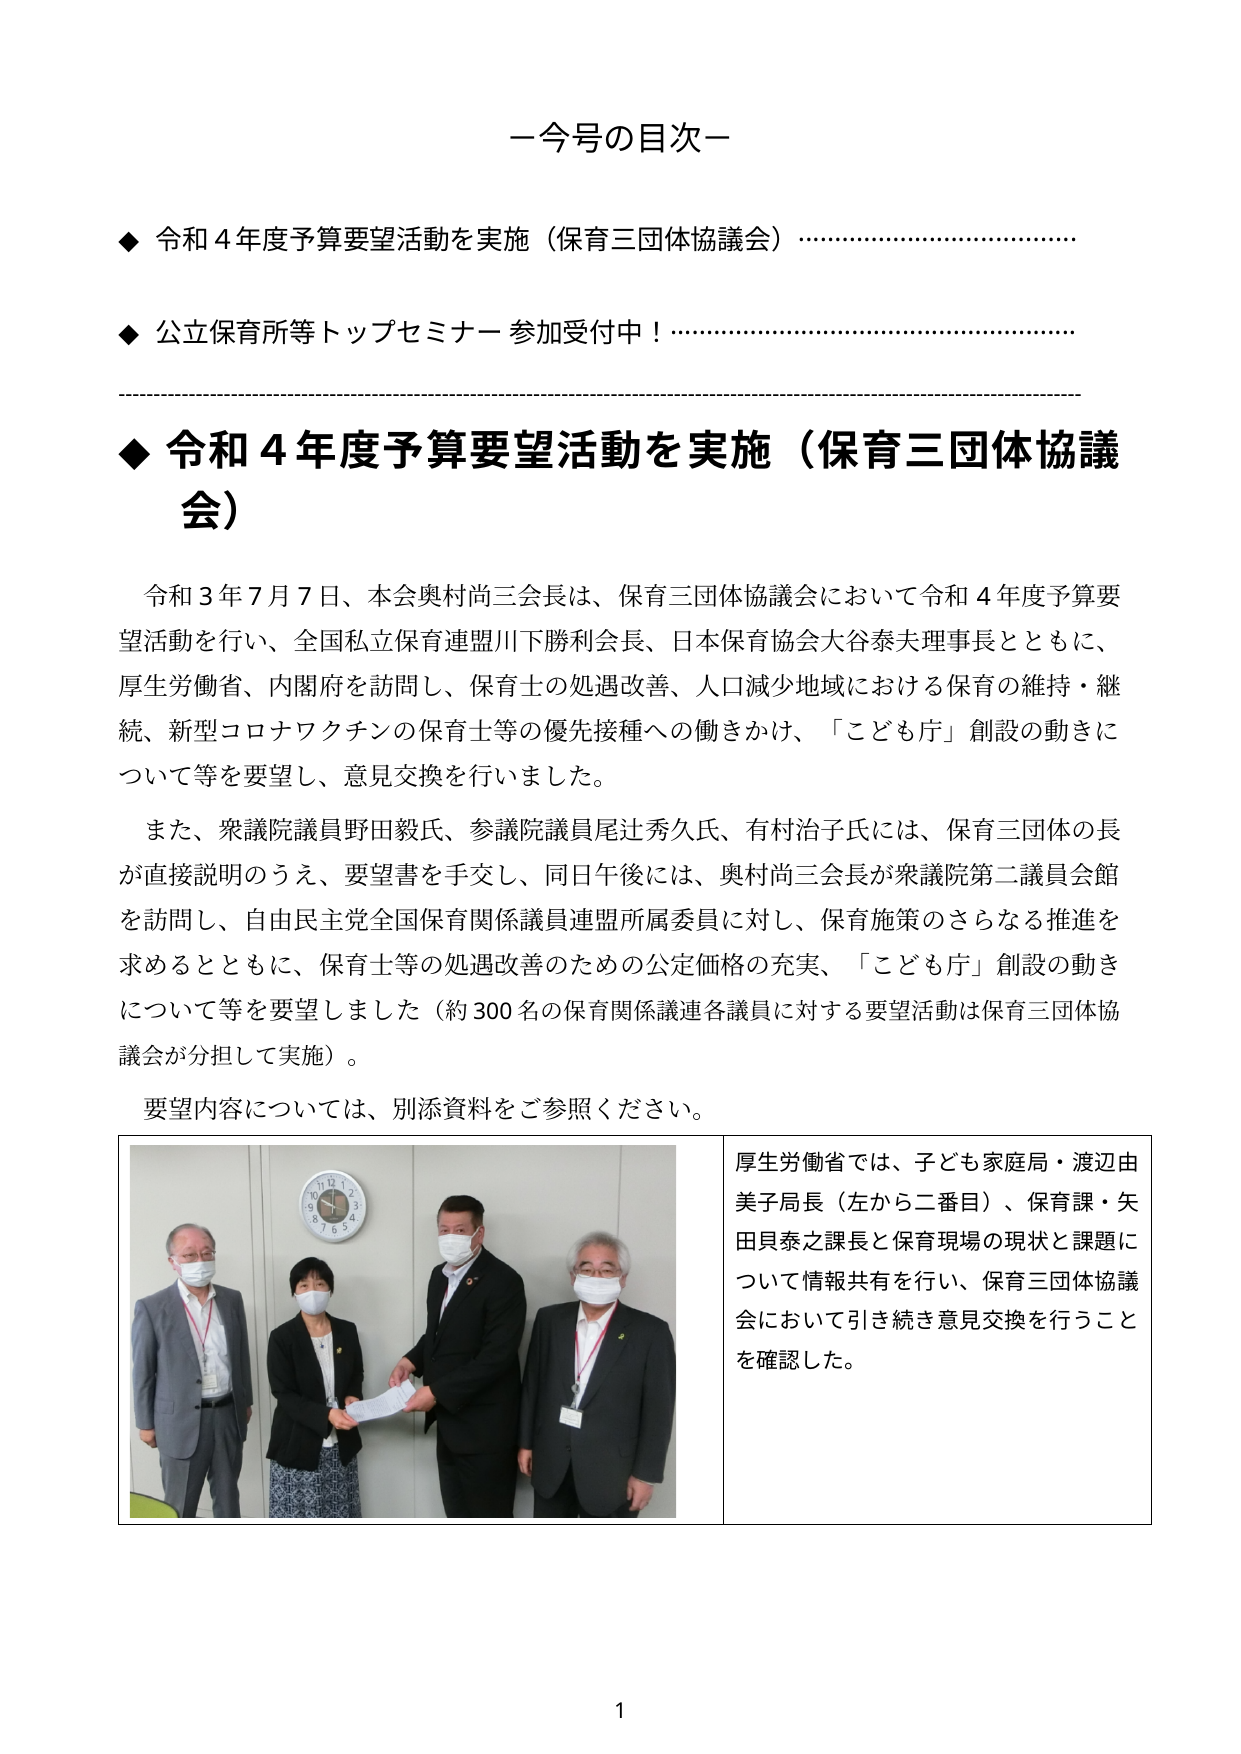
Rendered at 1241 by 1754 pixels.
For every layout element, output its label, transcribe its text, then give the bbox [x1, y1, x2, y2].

table_header [119, 1136, 723, 1523]
text ◆ 令和４年度予算要望活動を実施（保育三団体協議会） [118, 417, 1122, 538]
list 公立保育所等トップセミナー 参加受付中！ ２ [118, 293, 1078, 368]
text 要望内容については、別添資料をご参照ください。 [118, 1090, 1122, 1126]
text ----------------------------------------------------------------------------------------------------------------------------------------- [118, 378, 1122, 408]
list 令和４年度予算要望活動を実施（保育三団体協議会） １ [118, 200, 1078, 275]
table_header 厚生労働省では、子ども家庭局・渡辺由美子局長（左から二番目）、保育課・矢田貝泰之課長と保育現場の現状と課題について情報共有を行い、保育三団体協議会において引き続き意見交換を行うことを確認した。 [724, 1136, 1151, 1523]
text －今号の目次－ [118, 112, 1122, 160]
text また、衆議院議員野田毅氏、参議院議員尾辻秀久氏、有村治子氏には、保育三団体の長が直接説明のうえ、要望書を手交し、同日午後には、奥村尚三会長が衆議院第二議員会館を訪問し、自由民主党全国保育関係議員連盟所属委員に対し、保育施策のさらなる推進を求めるとともに、保育士等の処遇改善のための公定価格の充実、「こども庁」創設の動きについて等を要望しました（約300名の保育関係議連各議員に対する要望活動は保育三団体協議会が分担して実施）。 [118, 811, 1122, 1071]
picture [129, 1145, 677, 1518]
text 令和3年7月7日、本会奥村尚三会長は、保育三団体協議会において令和4年度予算要望活動を行い、全国私立保育連盟川下勝利会長、日本保育協会大谷泰夫理事長とともに、厚生労働省、内閣府を訪問し、保育士の処遇改善、人口減少地域における保育の維持・継続、新型コロナワクチンの保育士等の優先接種への働きかけ、「こども庁」創設の動きについて等を要望し、意見交換を行いました。 [118, 577, 1122, 793]
